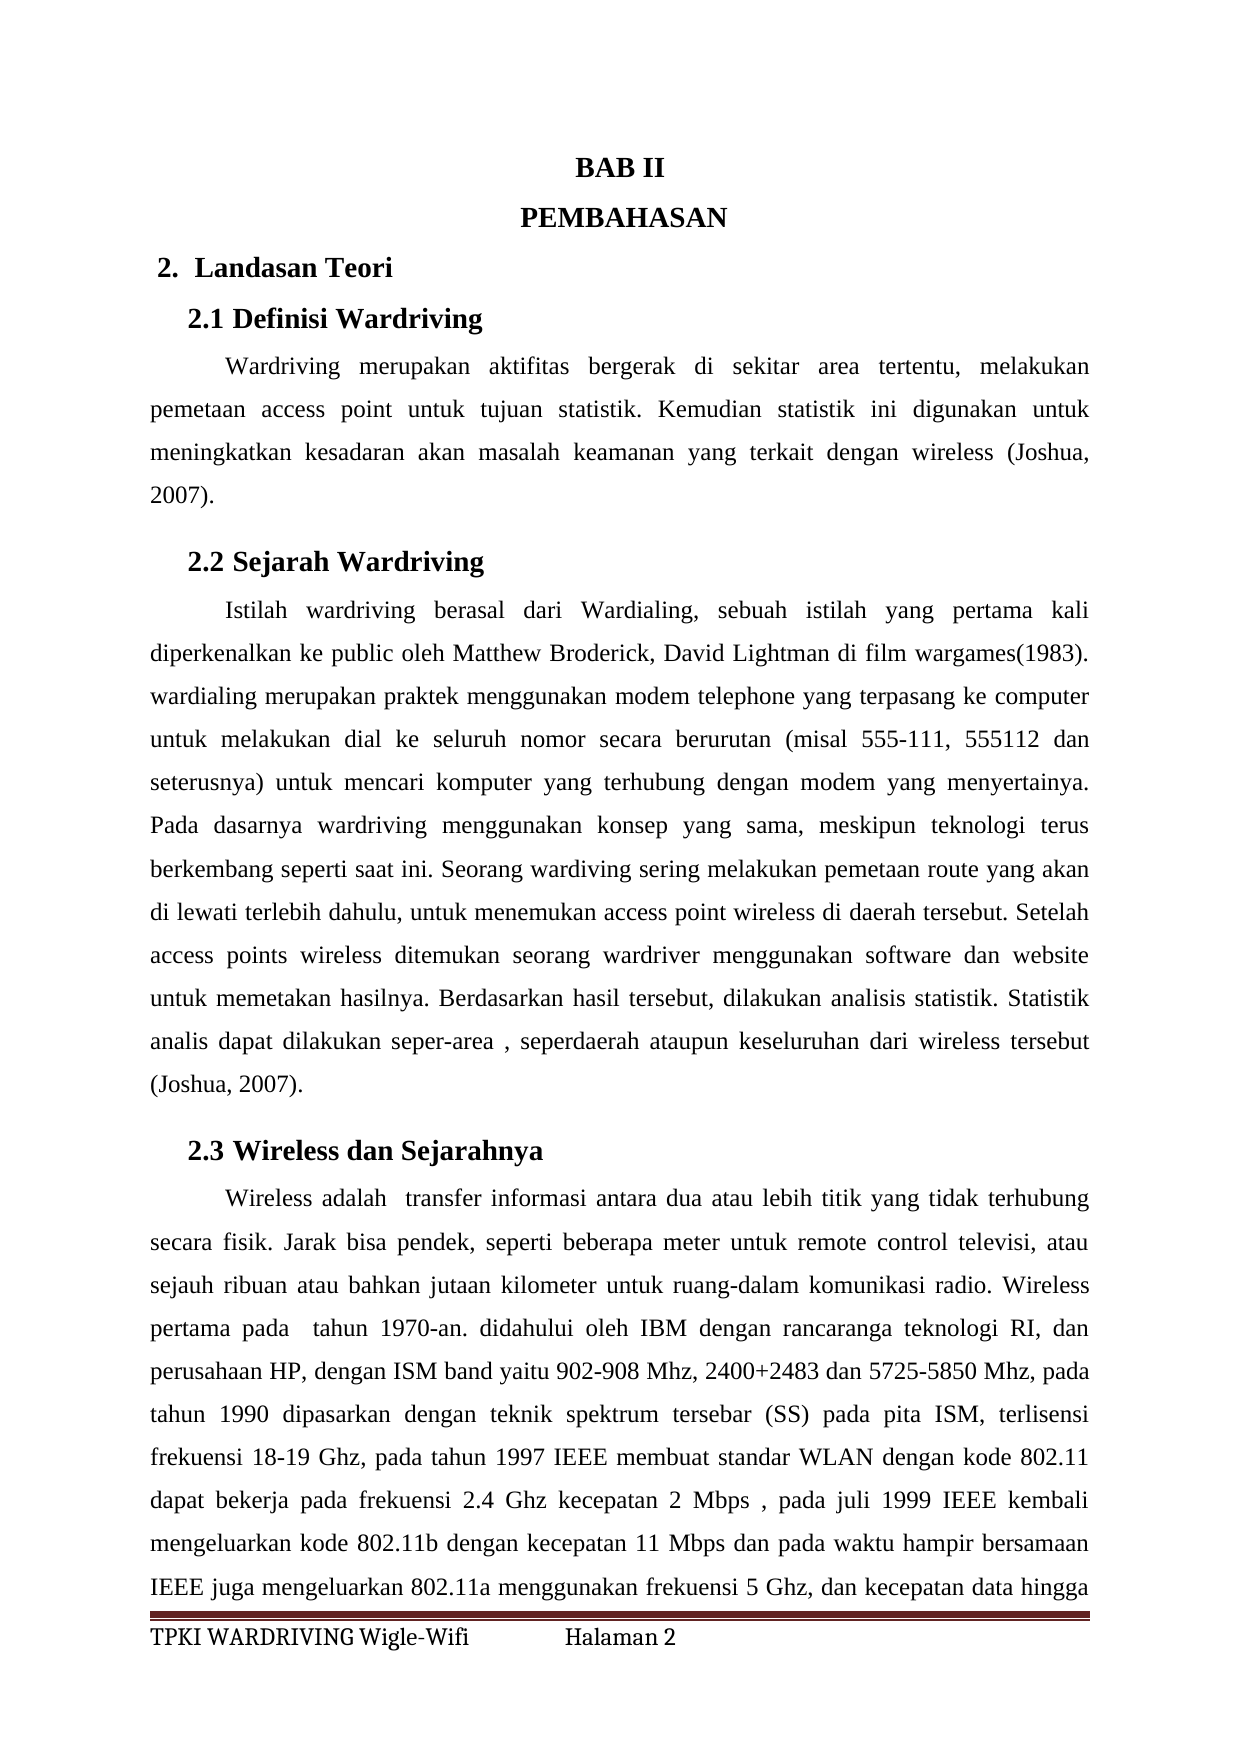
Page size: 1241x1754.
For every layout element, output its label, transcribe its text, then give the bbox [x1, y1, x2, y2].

subtitle Landasan Teori [157, 251, 1090, 284]
text Wardriving merupakan aktifitas bergerak di sekitar area tertentu, melakukan pemetaan access point untuk tujuan statistik. Kemudian statistik ini digunakan untuk meningkatkan kesadaran akan masalah keamanan yang terkait dengan wireless (Joshua, 2007). [150, 351, 1090, 509]
subtitle PEMBAHASAN [150, 200, 1090, 234]
text Istilah wardriving berasal dari Wardialing, sebuah istilah yang pertama kali diperkenalkan ke public oleh Matthew Broderick, David Lightman di film wargames(1983). wardialing merupakan praktek menggunakan modem telephone yang terpasang ke computer untuk melakukan dial ke seluruh nomor secara berurutan (misal 555-111, 555112 dan seterusnya) untuk mencari komputer yang terhubung dengan modem yang menyertainya. Pada dasarnya wardriving menggunakan konsep yang sama, meskipun teknologi terus berkembang seperti saat ini. Seorang wardiving sering melakukan pemetaan route yang akan di lewati terlebih dahulu, untuk menemukan access point wireless di daerah tersebut. Setelah access points wireless ditemukan seorang wardriver menggunakan software dan website untuk memetakan hasilnya. Berdasarkan hasil tersebut, dilakukan analisis statistik. Statistik analis dapat dilakukan seper-area , seperdaerah ataupun keseluruhan dari wireless tersebut (Joshua, 2007). [150, 595, 1090, 1098]
subtitle BAB II [150, 150, 1090, 183]
subtitle Definisi Wardriving [187, 301, 1090, 334]
subtitle Sejarah Wardriving [187, 544, 1090, 578]
subtitle Wireless dan Sejarahnya [187, 1133, 1090, 1167]
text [150, 1183, 1090, 1600]
